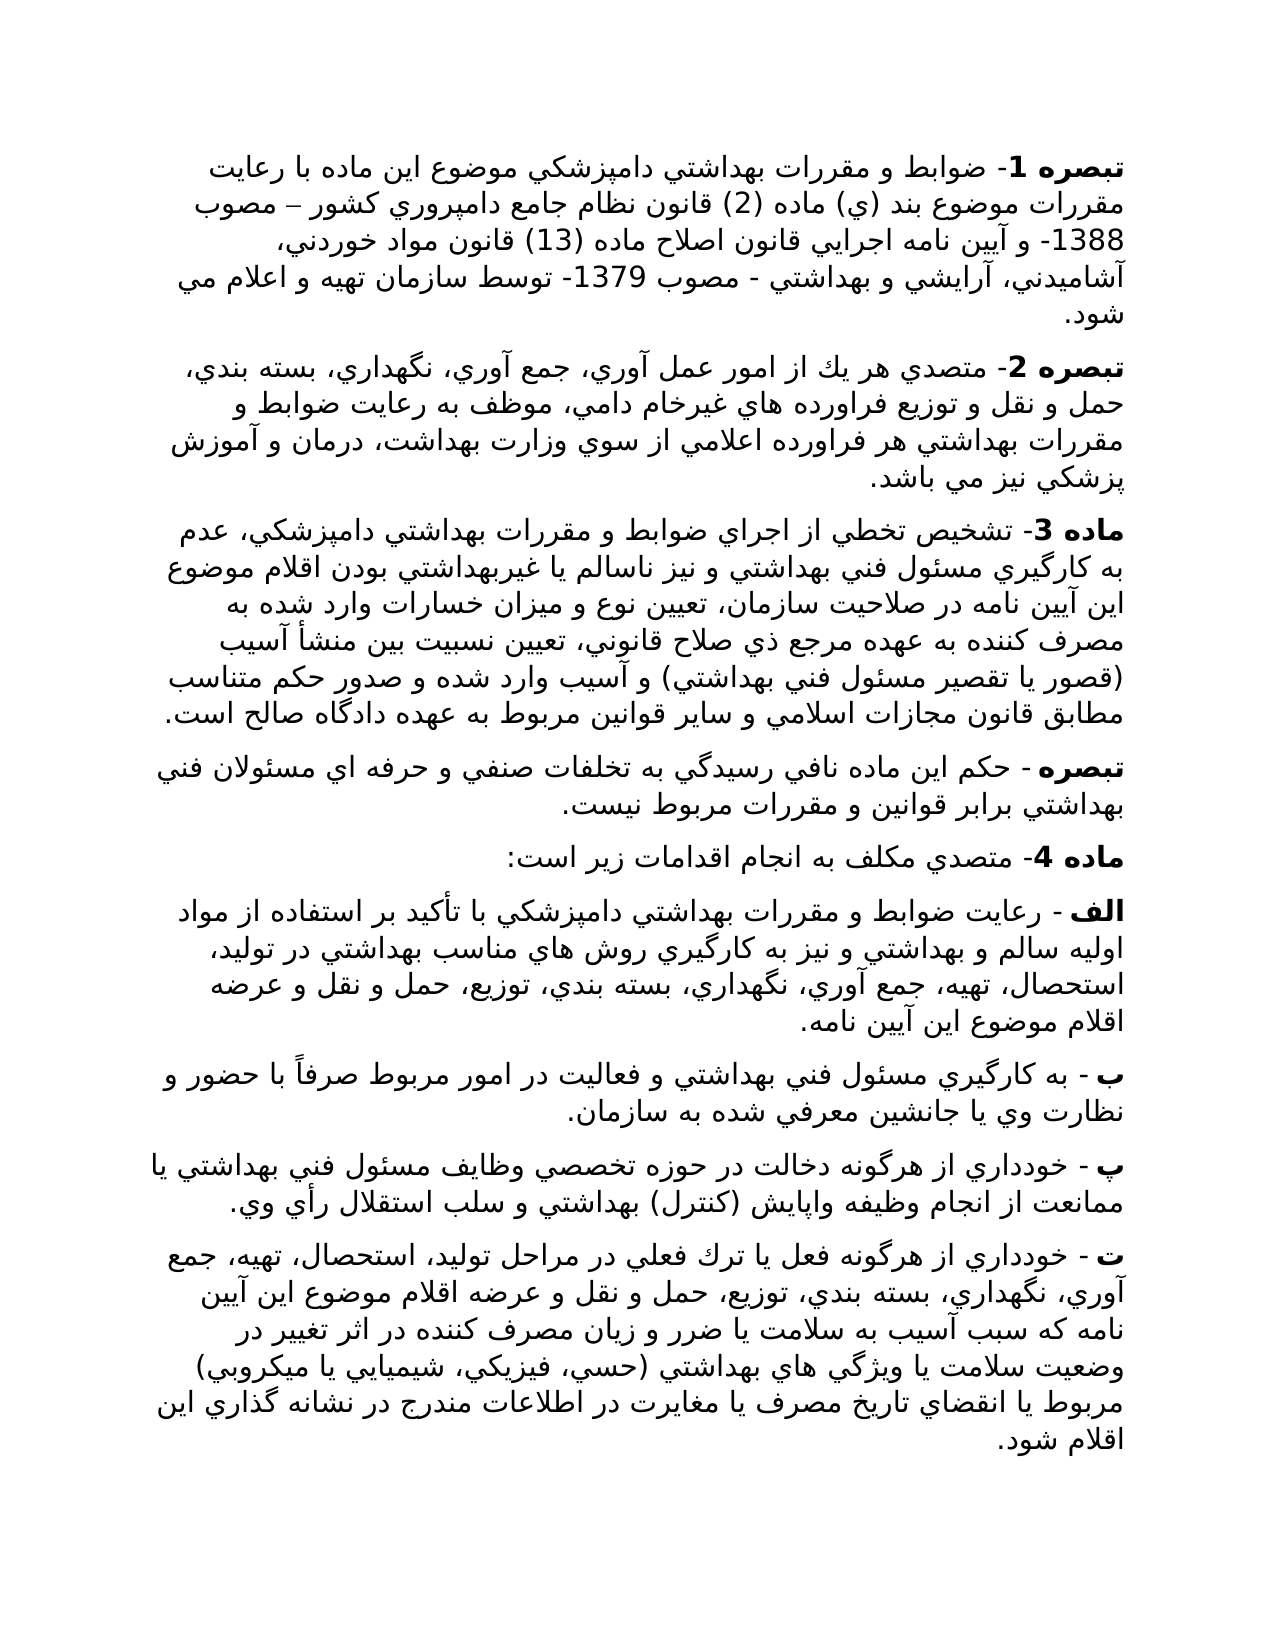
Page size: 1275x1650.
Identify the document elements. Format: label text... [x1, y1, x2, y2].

text پ - خودداري از هرگونه دخالت در حوزه تخصصي وظايف مسئول فني بهداشتي يا ممانعت از انجام وظيفه واپايش (كنترل) بهداشتي و سلب استقلال رأي وي. [150, 1148, 1125, 1219]
text الف - رعايت ضوابط و مقررات بهداشتي دامپزشكي با تأكيد بر استفاده از مواد اوليه سالم و بهداشتي و نيز به كارگيري روش هاي مناسب بهداشتي در توليد، استحصال، تهيه، جمع ‌آوري، نگهداري، بسته ‌بندي، توزيع،‌ حمل و نقل و عرضه اقلام موضوع اين آيين ‌نامه. [150, 894, 1125, 1038]
text تبصره 2- متصدي هر يك از امور عمل ‌آوري، جمع ‌آوري، نگهداري، بسته‌ بندي، حمل و نقل و توزيع فراورده‌ هاي غيرخام دامي، موظف به رعايت ضوابط و مقررات بهداشتي هر فراورده اعلامي از سوي وزارت بهداشت، درمان و آموزش پزشكي نيز مي ‌باشد. [150, 350, 1125, 494]
text ماده 4- متصدي مكلف به انجام اقدامات زير است: [150, 841, 1125, 874]
text ت - خودداري از هرگونه فعل يا ترك فعلي در مراحل توليد، استحصال، تهيه، جمع ‌آوري، نگهداري، بسته‌ بندي، توزيع، حمل و نقل و عرضه اقلام موضوع اين آيين ‌نامه كه سبب آسيب به سلامت يا ضرر و زيان مصرف‌ كننده در اثر تغيير در وضعيت سلامت يا ويژگي‌ هاي بهداشتي (حسي، فيزيكي، شيميايي يا ميكروبي) مربوط يا انقضاي تاريخ مصرف يا مغايرت در اطلاعات مندرج در نشانه ‌گذاري اين اقلام شود. [150, 1238, 1125, 1456]
text تبصره 1- ضوابط و مقررات بهداشتي دامپزشكي موضوع اين ماده با رعايت مقررات موضوع بند (ي) ماده (2) قانون نظام جامع دامپروري كشور – مصوب 1388- و آيين ‌نامه اجرايي قانون اصلاح ماده (13) قانون مواد خوردني، آشاميدني، آرايشي و بهداشتي - مصوب 1379- توسط سازمان تهيه و اعلام مي‌ شود. [150, 150, 1125, 331]
text ب - به كارگيري مسئول فني بهداشتي و فعاليت در امور مربوط صرفاً با حضور و نظارت وي يا جانشين معرفي شده به سازمان. [150, 1058, 1125, 1129]
text ماده 3- تشخيص تخطي از اجراي ضوابط و مقررات بهداشتي دامپزشكي، عدم به كارگيري مسئول فني بهداشتي و نيز ناسالم يا غيربهداشتي بودن اقلام موضوع اين آيين‌ نامه در صلاحيت سازمان، تعيين نوع و ميزان خسارات وارد شده به مصرف كننده به عهده مرجع ذي ‌صلاح قانوني، تعيين نسبيت بين منشأ آسيب (قصور يا تقصير مسئول فني بهداشتي) و آسيب وارد شده و صدور حكم متناسب مطابق قانون مجازات اسلامي و ساير قوانين مربوط به عهده دادگاه صالح است. [150, 513, 1125, 731]
text تبصره - حكم اين ماده نافي رسيدگي به تخلفات صنفي و حرفه ‌اي مسئولان فني بهداشتي برابر قوانين و مقررات مربوط نيست. [150, 750, 1125, 821]
